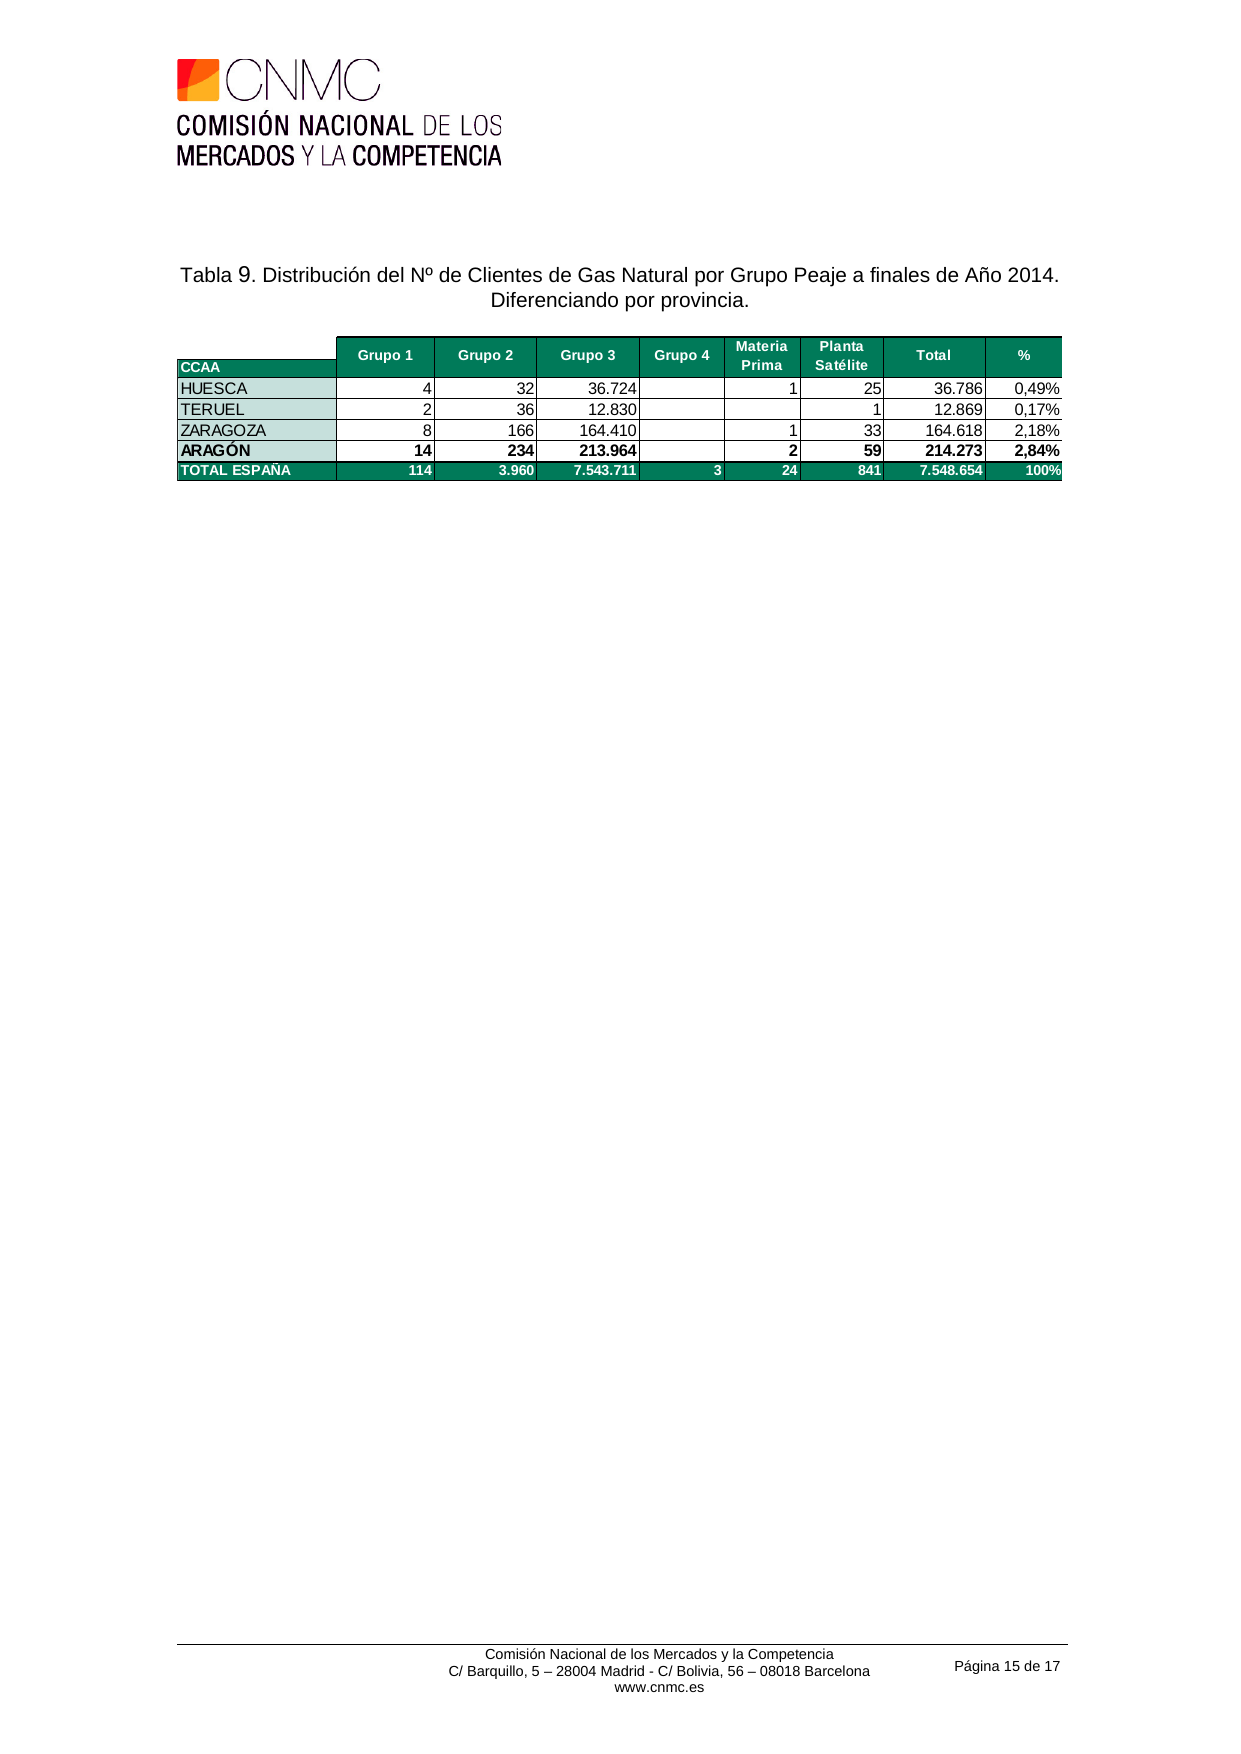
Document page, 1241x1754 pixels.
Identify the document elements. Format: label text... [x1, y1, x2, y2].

picture [177, 59, 502, 166]
text Tabla 9. Distribución del Nº de Clientes de Gas Natural por Grupo Peaje a finales de Año 2014. Diferenciando por provincia. [177, 261, 1063, 312]
